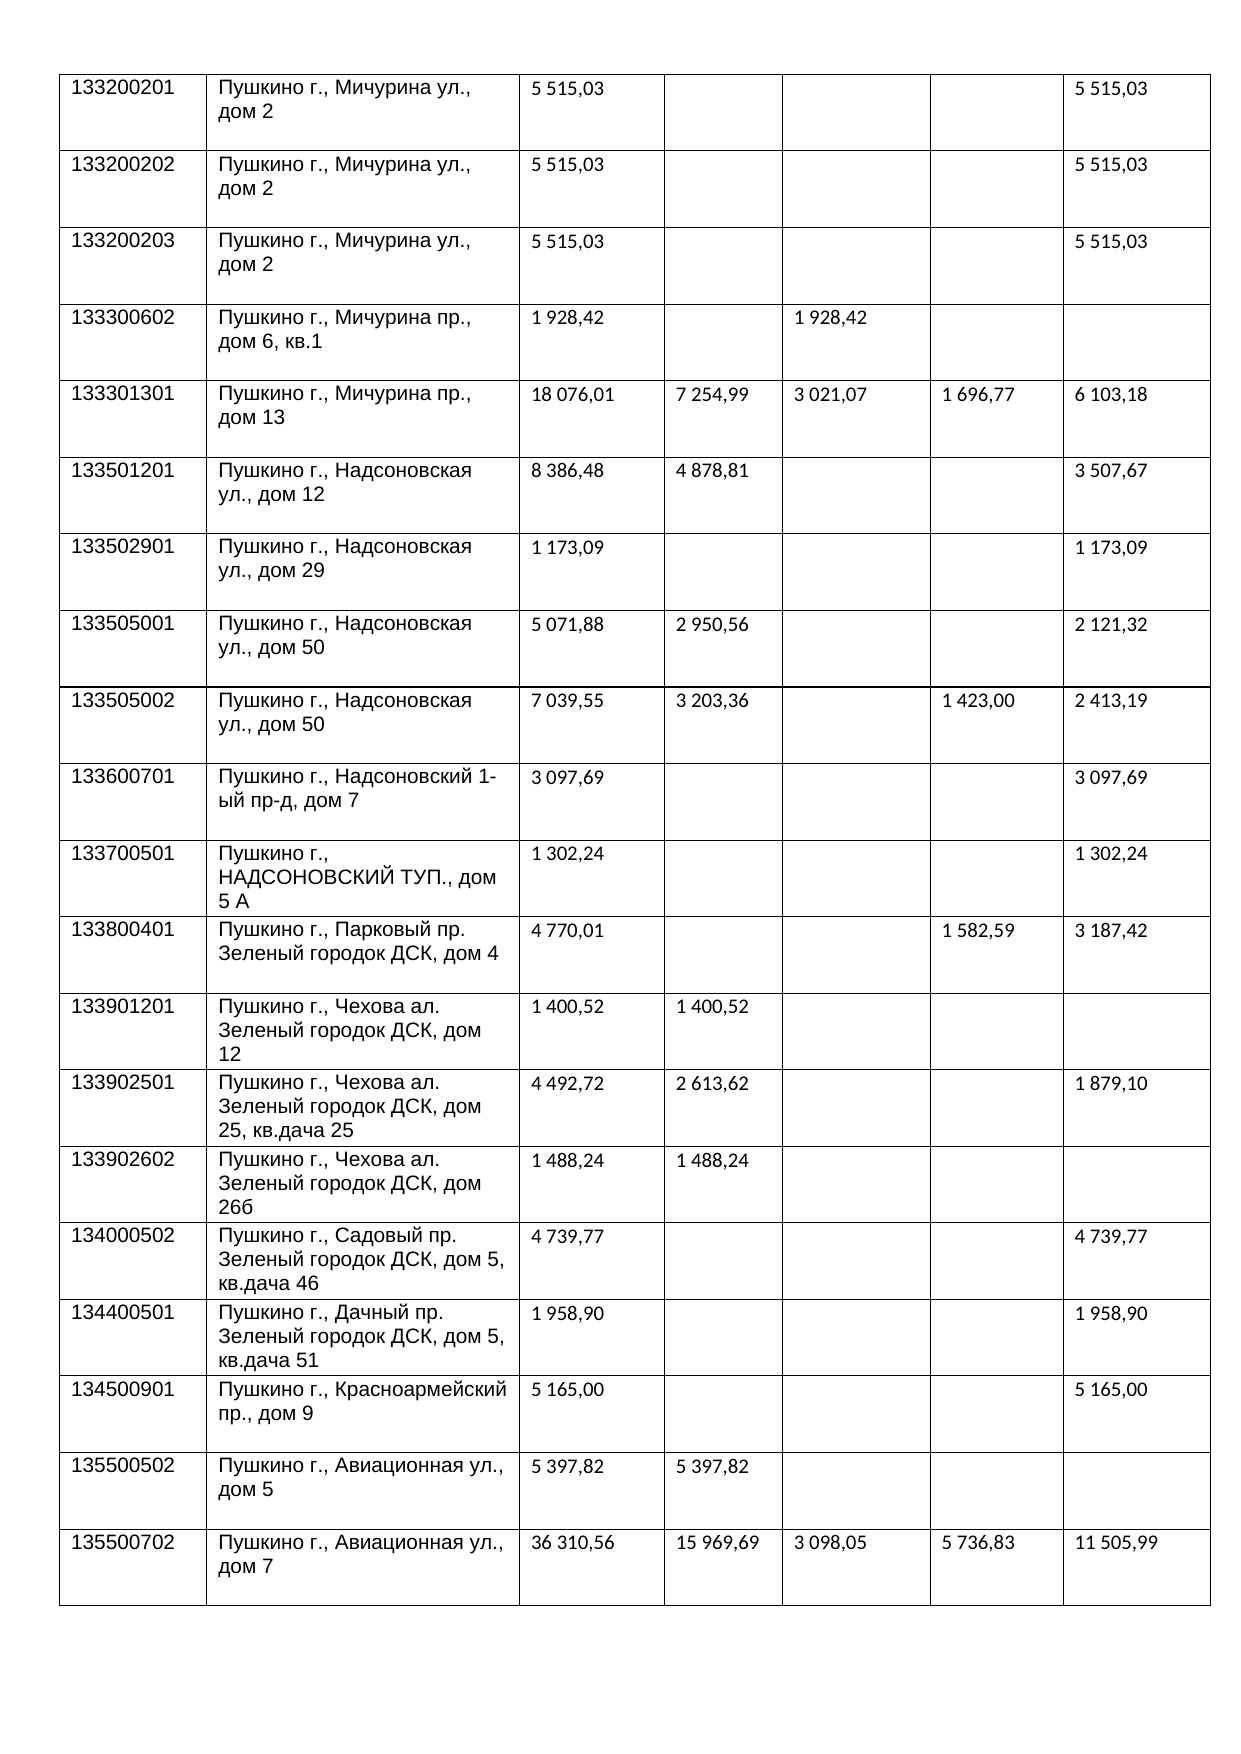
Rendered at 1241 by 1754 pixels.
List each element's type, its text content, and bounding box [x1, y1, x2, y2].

table_cell 133301301 [60, 381, 206, 457]
table_cell [783, 1070, 930, 1146]
table_cell 133901201 [60, 994, 206, 1069]
table_cell 3 507,67 [1064, 458, 1210, 533]
table_cell [931, 151, 1063, 227]
table_cell 1 173,09 [1064, 534, 1210, 610]
table_cell Пушкино г., Мичурина ул., дом 2 [207, 228, 519, 303]
table_cell 134000502 [60, 1223, 206, 1299]
table_cell [665, 917, 782, 993]
table_cell [665, 151, 782, 227]
table_cell 133505001 [60, 611, 206, 686]
table_cell [783, 228, 930, 303]
table_cell 1 928,42 [520, 305, 664, 380]
table_cell [783, 611, 930, 686]
table_cell Пушкино г., Парковый пр. Зеленый городок ДСК, дом 4 [207, 917, 519, 993]
table_cell 5 515,03 [520, 75, 664, 150]
table_cell [783, 764, 930, 839]
table_cell 135500702 [60, 1530, 206, 1605]
table_cell Пушкино г., Мичурина ул., дом 2 [207, 151, 519, 227]
table_cell [931, 1453, 1063, 1528]
table_cell 1 958,90 [520, 1300, 664, 1375]
table_cell [665, 305, 782, 380]
table_cell [783, 1147, 930, 1222]
table_cell 3 098,05 [783, 1530, 930, 1605]
table_cell 1 488,24 [520, 1147, 664, 1222]
table_cell 8 386,48 [520, 458, 664, 533]
table_cell 133600701 [60, 764, 206, 839]
table_cell 3 097,69 [1064, 764, 1210, 839]
table_cell 2 413,19 [1064, 688, 1210, 763]
table_cell 3 021,07 [783, 381, 930, 457]
table_cell 5 397,82 [520, 1453, 664, 1528]
table_cell [783, 1376, 930, 1452]
table_cell Пушкино г., Чехова ал. Зеленый городок ДСК, дом 12 [207, 994, 519, 1069]
table_cell [665, 841, 782, 916]
table_cell 133502901 [60, 534, 206, 610]
table_cell [783, 688, 930, 763]
table_cell [931, 764, 1063, 839]
table_cell [665, 228, 782, 303]
table_cell Пушкино г., Надсоновская ул., дом 50 [207, 611, 519, 686]
table_cell 2 613,62 [665, 1070, 782, 1146]
table_cell 1 302,24 [520, 841, 664, 916]
table_cell [1064, 305, 1210, 380]
table_cell Пушкино г., Авиационная ул., дом 5 [207, 1453, 519, 1528]
table_cell [665, 1223, 782, 1299]
table_cell 15 969,69 [665, 1530, 782, 1605]
table_cell [931, 1147, 1063, 1222]
table_cell 1 928,42 [783, 305, 930, 380]
table_cell 133505002 [60, 688, 206, 763]
table_cell 5 165,00 [1064, 1376, 1210, 1452]
table_cell [1064, 1147, 1210, 1222]
table_cell [931, 841, 1063, 916]
table_cell 133800401 [60, 917, 206, 993]
table_cell Пушкино г., Надсоновская ул., дом 29 [207, 534, 519, 610]
table_cell [665, 764, 782, 839]
table_cell 1 400,52 [665, 994, 782, 1069]
table_cell 1 400,52 [520, 994, 664, 1069]
table_cell [931, 1070, 1063, 1146]
table_cell [931, 1376, 1063, 1452]
table_cell 1 173,09 [520, 534, 664, 610]
table_cell 133300602 [60, 305, 206, 380]
table_cell 2 950,56 [665, 611, 782, 686]
table_cell 3 187,42 [1064, 917, 1210, 993]
table_cell 36 310,56 [520, 1530, 664, 1605]
table_cell [665, 75, 782, 150]
table_cell 2 121,32 [1064, 611, 1210, 686]
table_cell Пушкино г., Чехова ал. Зеленый городок ДСК, дом 26б [207, 1147, 519, 1222]
table_cell 4 878,81 [665, 458, 782, 533]
table_cell [783, 1453, 930, 1528]
table_cell [783, 151, 930, 227]
table_cell Пушкино г., НАДСОНОВСКИЙ ТУП., дом 5 А [207, 841, 519, 916]
table_cell Пушкино г., Надсоновская ул., дом 12 [207, 458, 519, 533]
table_cell 18 076,01 [520, 381, 664, 457]
table_cell 5 515,03 [1064, 75, 1210, 150]
table_cell 1 696,77 [931, 381, 1063, 457]
table_cell [783, 458, 930, 533]
table_cell Пушкино г., Надсоновская ул., дом 50 [207, 688, 519, 763]
table_cell [931, 611, 1063, 686]
table_cell [783, 1300, 930, 1375]
table_cell 4 770,01 [520, 917, 664, 993]
table_cell 133501201 [60, 458, 206, 533]
table_cell [1064, 1453, 1210, 1528]
table_cell 1 423,00 [931, 688, 1063, 763]
table_cell [783, 841, 930, 916]
table_cell Пушкино г., Чехова ал. Зеленый городок ДСК, дом 25, кв.дача 25 [207, 1070, 519, 1146]
table_cell 133200202 [60, 151, 206, 227]
table_cell 6 103,18 [1064, 381, 1210, 457]
table_cell [931, 305, 1063, 380]
table_cell [931, 1300, 1063, 1375]
table_cell [931, 228, 1063, 303]
table_cell 4 739,77 [1064, 1223, 1210, 1299]
table_cell [1064, 994, 1210, 1069]
table_cell 135500502 [60, 1453, 206, 1528]
table_cell Пушкино г., Красноармейский пр., дом 9 [207, 1376, 519, 1452]
table_cell [783, 75, 930, 150]
table_cell [783, 917, 930, 993]
table_cell 1 488,24 [665, 1147, 782, 1222]
table_cell 11 505,99 [1064, 1530, 1210, 1605]
table_cell 133200203 [60, 228, 206, 303]
table_cell 133200201 [60, 75, 206, 150]
table_cell 3 203,36 [665, 688, 782, 763]
table_cell 1 302,24 [1064, 841, 1210, 916]
table_cell 5 397,82 [665, 1453, 782, 1528]
table_cell [783, 1223, 930, 1299]
table_cell 1 879,10 [1064, 1070, 1210, 1146]
table_cell 5 165,00 [520, 1376, 664, 1452]
table_cell 4 492,72 [520, 1070, 664, 1146]
table_cell [665, 534, 782, 610]
table_cell [665, 1300, 782, 1375]
table_cell Пушкино г., Надсоновский 1-ый пр-д, дом 7 [207, 764, 519, 839]
table_cell [931, 994, 1063, 1069]
table_cell 7 254,99 [665, 381, 782, 457]
table_cell Пушкино г., Садовый пр. Зеленый городок ДСК, дом 5, кв.дача 46 [207, 1223, 519, 1299]
table_cell 5 515,03 [520, 228, 664, 303]
table_cell Пушкино г., Дачный пр. Зеленый городок ДСК, дом 5, кв.дача 51 [207, 1300, 519, 1375]
table_cell [931, 1223, 1063, 1299]
table_cell 5 071,88 [520, 611, 664, 686]
table_cell [783, 534, 930, 610]
table_cell Пушкино г., Мичурина ул., дом 2 [207, 75, 519, 150]
table_cell [783, 994, 930, 1069]
table_cell 133902602 [60, 1147, 206, 1222]
table_cell 7 039,55 [520, 688, 664, 763]
table_cell [931, 75, 1063, 150]
table_cell 133902501 [60, 1070, 206, 1146]
table_cell Пушкино г., Мичурина пр., дом 13 [207, 381, 519, 457]
table_cell Пушкино г., Авиационная ул., дом 7 [207, 1530, 519, 1605]
table_cell [665, 1376, 782, 1452]
table_cell 1 958,90 [1064, 1300, 1210, 1375]
table_cell 134500901 [60, 1376, 206, 1452]
table_cell 3 097,69 [520, 764, 664, 839]
table_cell 133700501 [60, 841, 206, 916]
table_cell 5 515,03 [520, 151, 664, 227]
table_cell 5 515,03 [1064, 228, 1210, 303]
table_cell 134400501 [60, 1300, 206, 1375]
table_cell [931, 458, 1063, 533]
table_cell 4 739,77 [520, 1223, 664, 1299]
table_cell 5 736,83 [931, 1530, 1063, 1605]
table_cell 5 515,03 [1064, 151, 1210, 227]
table_cell [931, 534, 1063, 610]
table_cell 1 582,59 [931, 917, 1063, 993]
table_cell Пушкино г., Мичурина пр., дом 6, кв.1 [207, 305, 519, 380]
